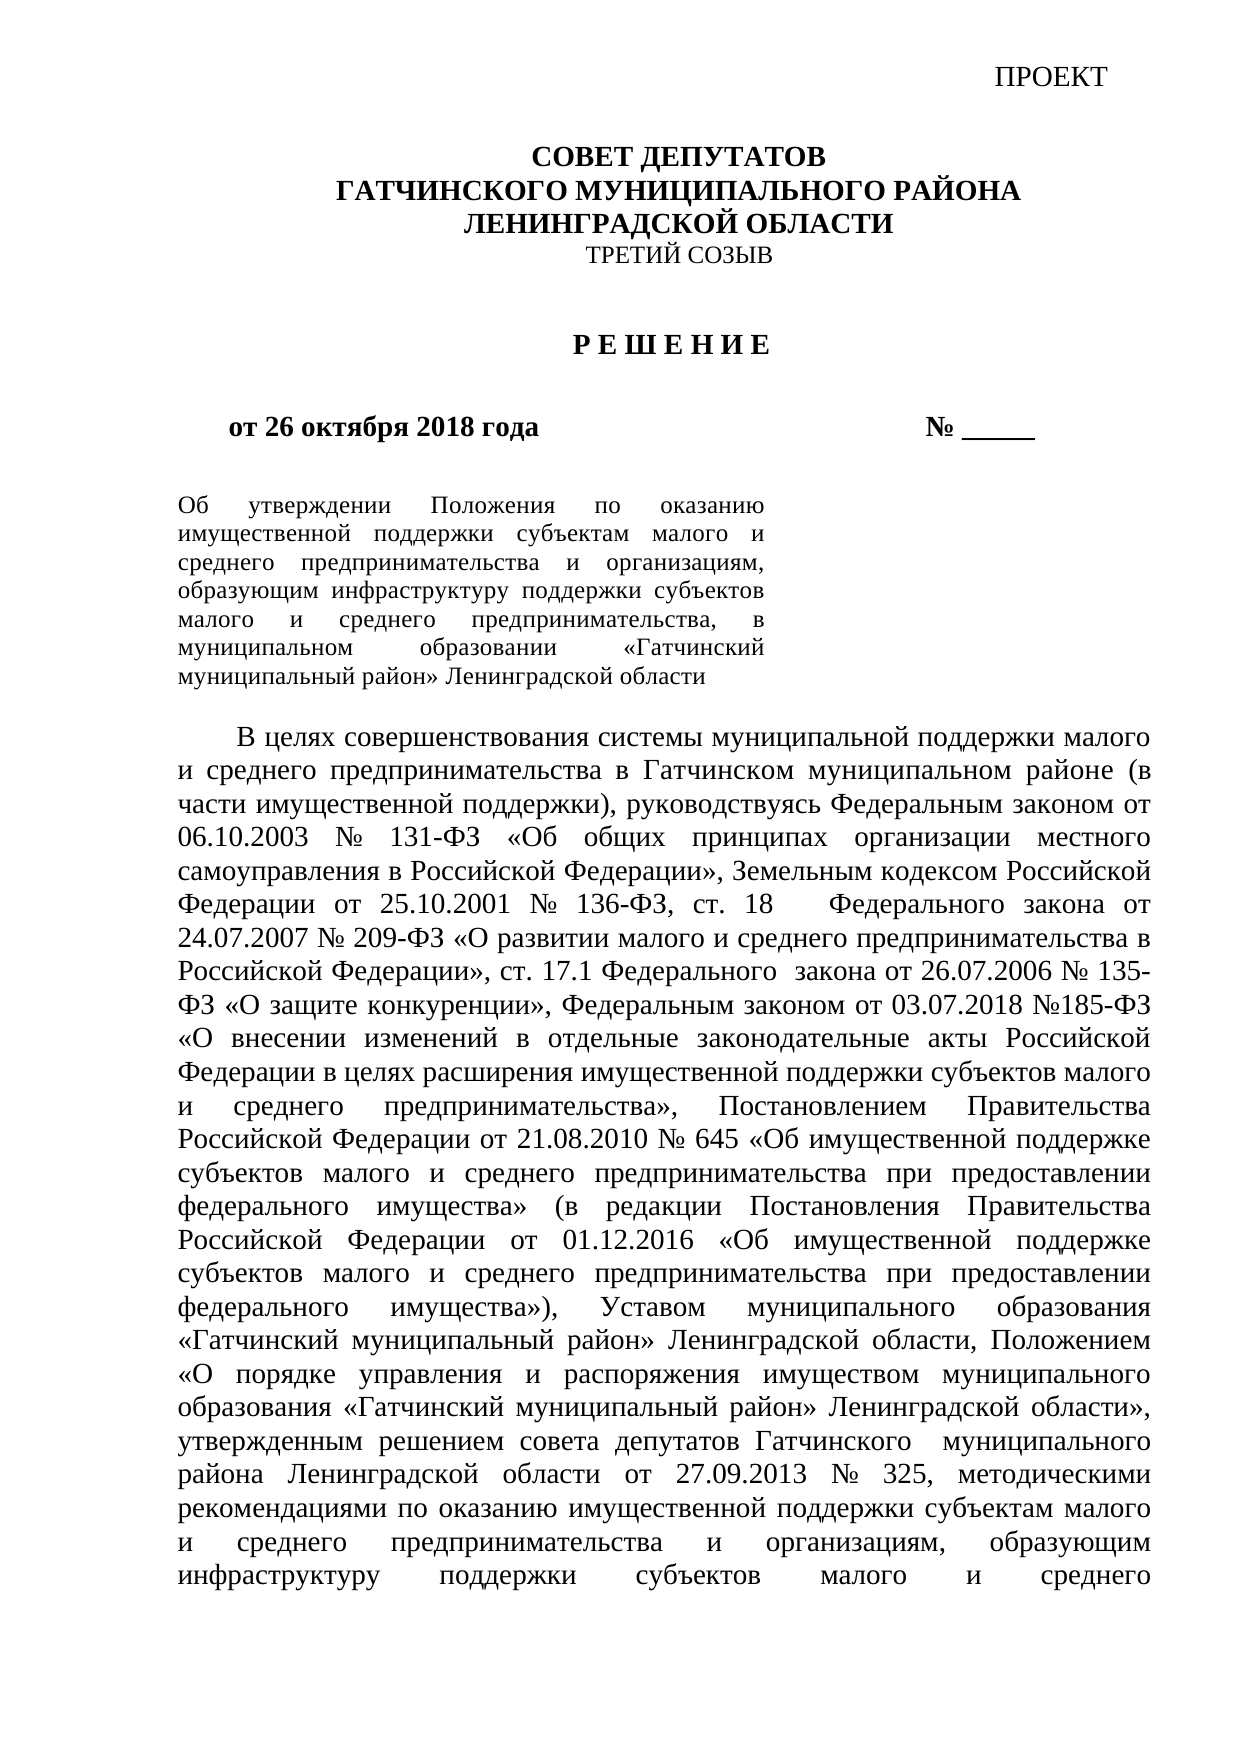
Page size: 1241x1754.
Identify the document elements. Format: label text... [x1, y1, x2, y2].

subtitle Р Е Ш Е Н И Е [196, 327, 1147, 361]
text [177, 719, 1152, 1591]
text ТРЕТИЙ СОЗЫВ [207, 240, 1152, 269]
text ЛЕНИНГРАДСКОЙ ОБЛАСТИ [196, 207, 1161, 240]
text ГАТЧИНСКОГО МУНИЦИПАЛЬНОГО РАЙОНА [196, 173, 1161, 207]
text от 26 октября 2018 года № _____ [177, 409, 1152, 442]
text ПРОЕКТ [196, 59, 1108, 93]
text СОВЕТ ДЕПУТАТОВ [196, 139, 1161, 173]
text Об утверждении Положения по оказанию имущественной поддержки субъектам малого и среднего предпринимательства и организациям, образующим инфраструктуру поддержки субъектов малого и среднего предпринимательства, в муниципальном образовании «Гатчинский муниципальный район» Ленинградской области [178, 490, 765, 690]
